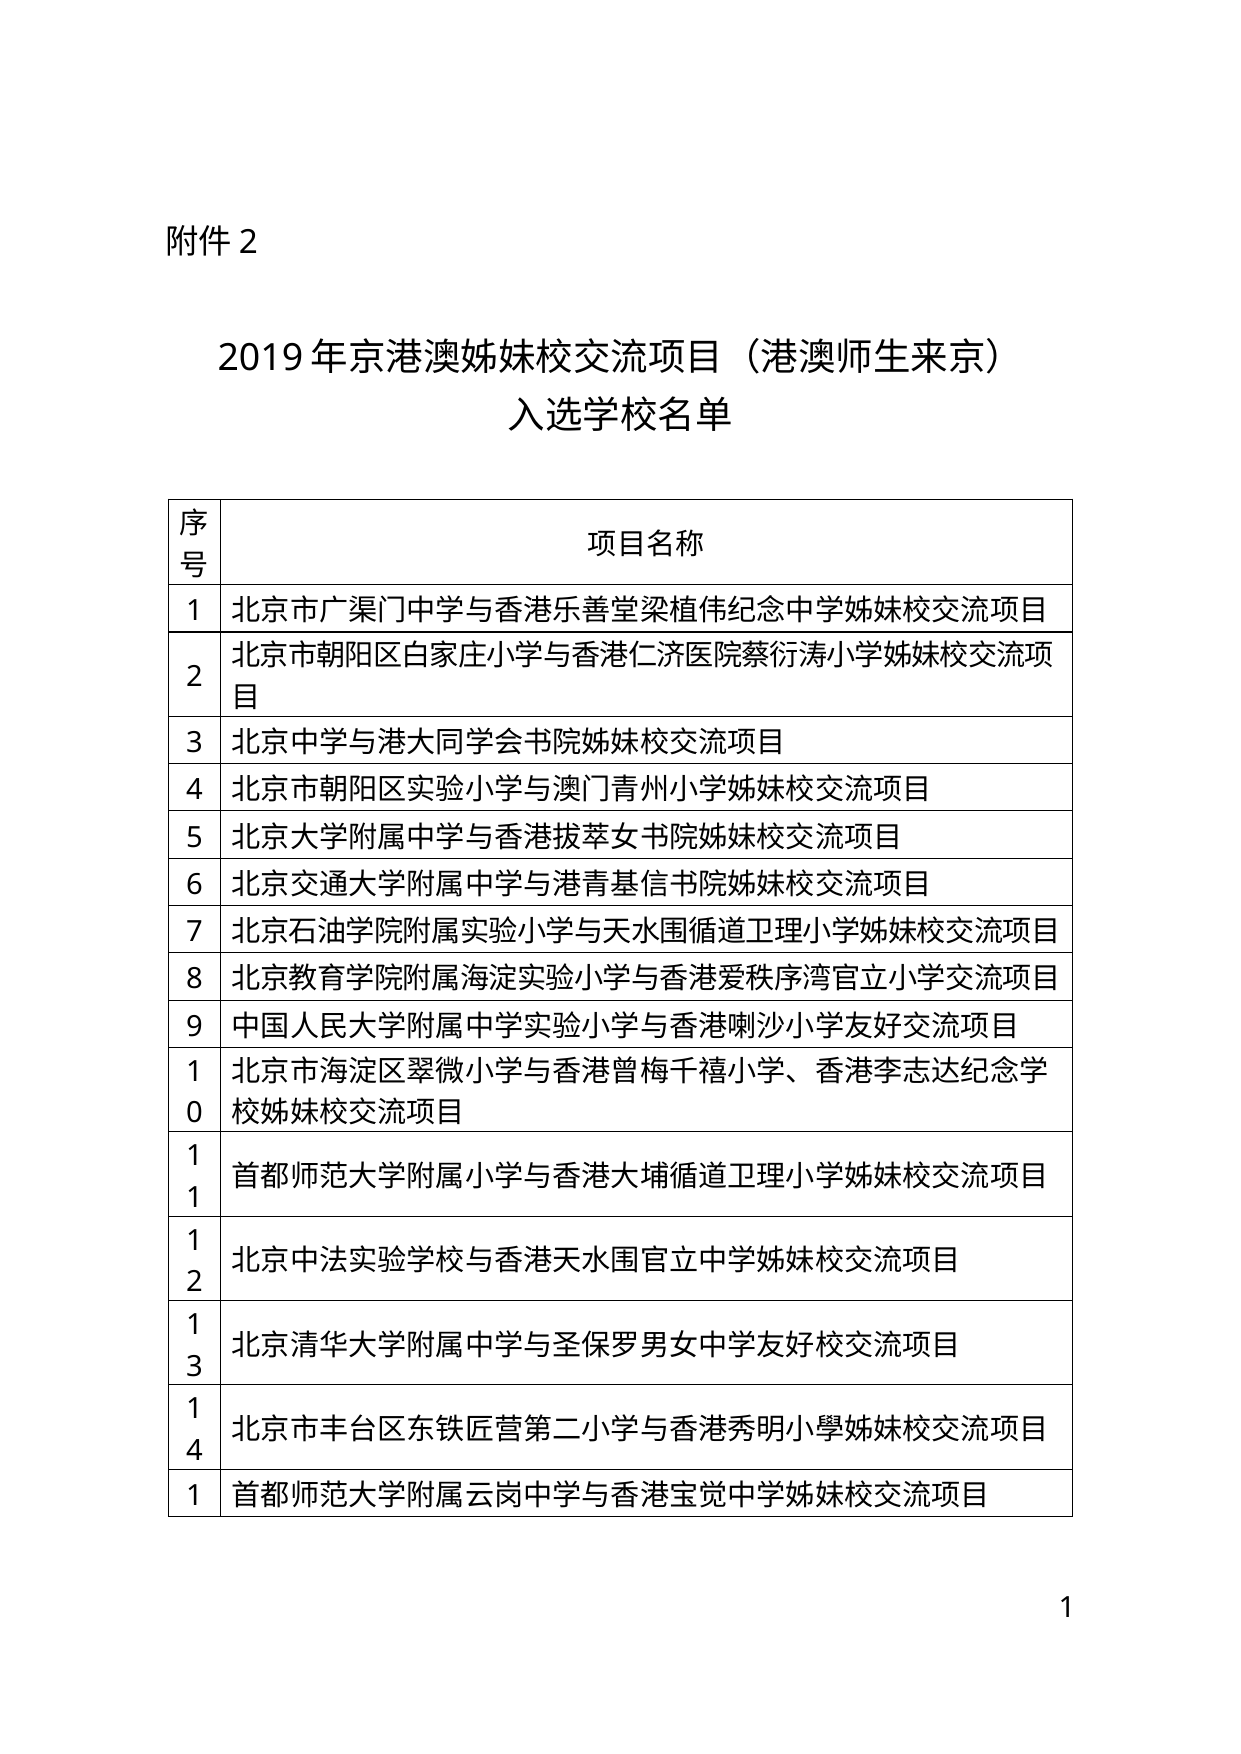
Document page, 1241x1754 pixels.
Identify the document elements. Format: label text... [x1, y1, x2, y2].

table_cell 北京市海淀区翠微小学与香港曾梅千禧小学、香港李志达纪念学校姊妹校交流项目 [221, 1048, 1072, 1131]
table_cell 10 [169, 1048, 220, 1131]
table_cell 北京市朝阳区实验小学与澳门青州小学姊妹校交流项目 [221, 764, 1072, 810]
table_cell 北京市朝阳区白家庄小学与香港仁济医院蔡衍涛小学姊妹校交流项目 [221, 633, 1072, 716]
text 附件2 [165, 207, 1075, 265]
text 入选学校名单 [165, 382, 1075, 440]
table_cell 2 [169, 633, 220, 716]
text 2019年京港澳姊妹校交流项目（港澳师生来京） [165, 323, 1075, 382]
table_cell 3 [169, 717, 220, 763]
table_cell 13 [169, 1301, 220, 1384]
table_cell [221, 1470, 1072, 1516]
table_cell 6 [169, 859, 220, 905]
table_cell 北京大学附属中学与香港拔萃女书院姊妹校交流项目 [221, 811, 1072, 858]
table_cell 8 [169, 953, 220, 999]
table_header 项目名称 [221, 500, 1072, 584]
table_cell 4 [169, 764, 220, 810]
table_cell 北京教育学院附属海淀实验小学与香港爱秩序湾官立小学交流项目 [221, 953, 1072, 999]
table_cell 北京市广渠门中学与香港乐善堂梁植伟纪念中学姊妹校交流项目 [221, 585, 1072, 631]
table_cell 首都师范大学附属小学与香港大埔循道卫理小学姊妹校交流项目 [221, 1132, 1072, 1216]
table_cell 北京清华大学附属中学与圣保罗男女中学友好校交流项目 [221, 1301, 1072, 1384]
table_header 序号 [169, 500, 220, 584]
table_cell 北京石油学院附属实验小学与天水围循道卫理小学姊妹校交流项目 [221, 906, 1072, 952]
table_cell 7 [169, 906, 220, 952]
table_cell 北京中法实验学校与香港天水围官立中学姊妹校交流项目 [221, 1217, 1072, 1300]
table_cell 9 [169, 1001, 220, 1047]
table_cell 11 [169, 1132, 220, 1216]
table_cell 北京市丰台区东铁匠营第二小学与香港秀明小學姊妹校交流项目 [221, 1385, 1072, 1469]
table_cell 中国人民大学附属中学实验小学与香港喇沙小学友好交流项目 [221, 1001, 1072, 1047]
table_cell 15 [169, 1470, 220, 1516]
table_cell 5 [169, 811, 220, 858]
table_cell 北京交通大学附属中学与港青基信书院姊妹校交流项目 [221, 859, 1072, 905]
table_cell 14 [169, 1385, 220, 1469]
table_cell 1 [169, 585, 220, 631]
table_cell 北京中学与港大同学会书院姊妹校交流项目 [221, 717, 1072, 763]
table_cell 12 [169, 1217, 220, 1300]
